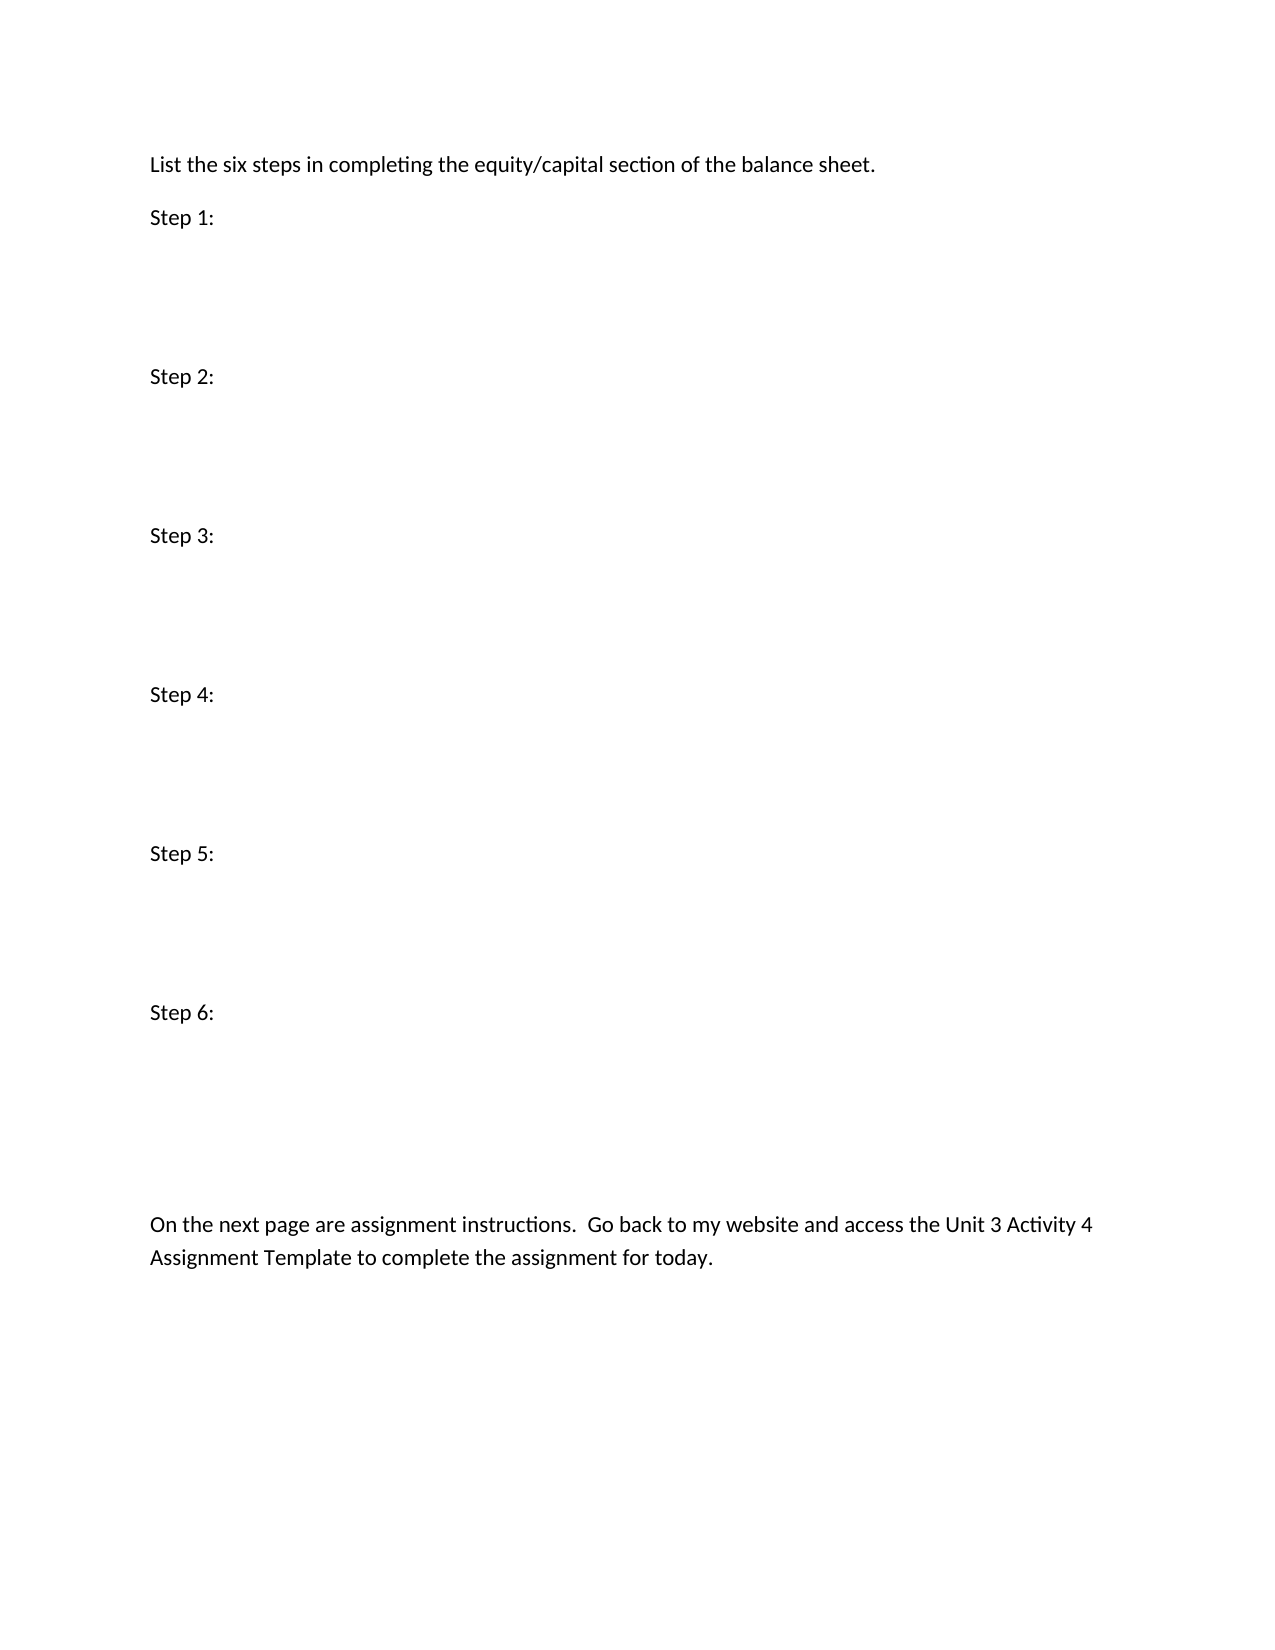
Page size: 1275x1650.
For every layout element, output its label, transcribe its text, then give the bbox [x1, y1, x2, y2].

text On the next page are assignment instructions. Go back to my website and access the Unit 3 Activity 4 Assignment Template to complete the assignment for today. [150, 1210, 1125, 1271]
text Step 2: [150, 362, 1125, 390]
text Step 5: [150, 839, 1125, 867]
text Step 4: [150, 680, 1125, 708]
text Step 3: [150, 521, 1125, 549]
text Step 1: [150, 203, 1125, 231]
text List the six steps in completing the equity/capital section of the balance sheet. [150, 150, 1125, 178]
text Step 6: [150, 998, 1125, 1026]
